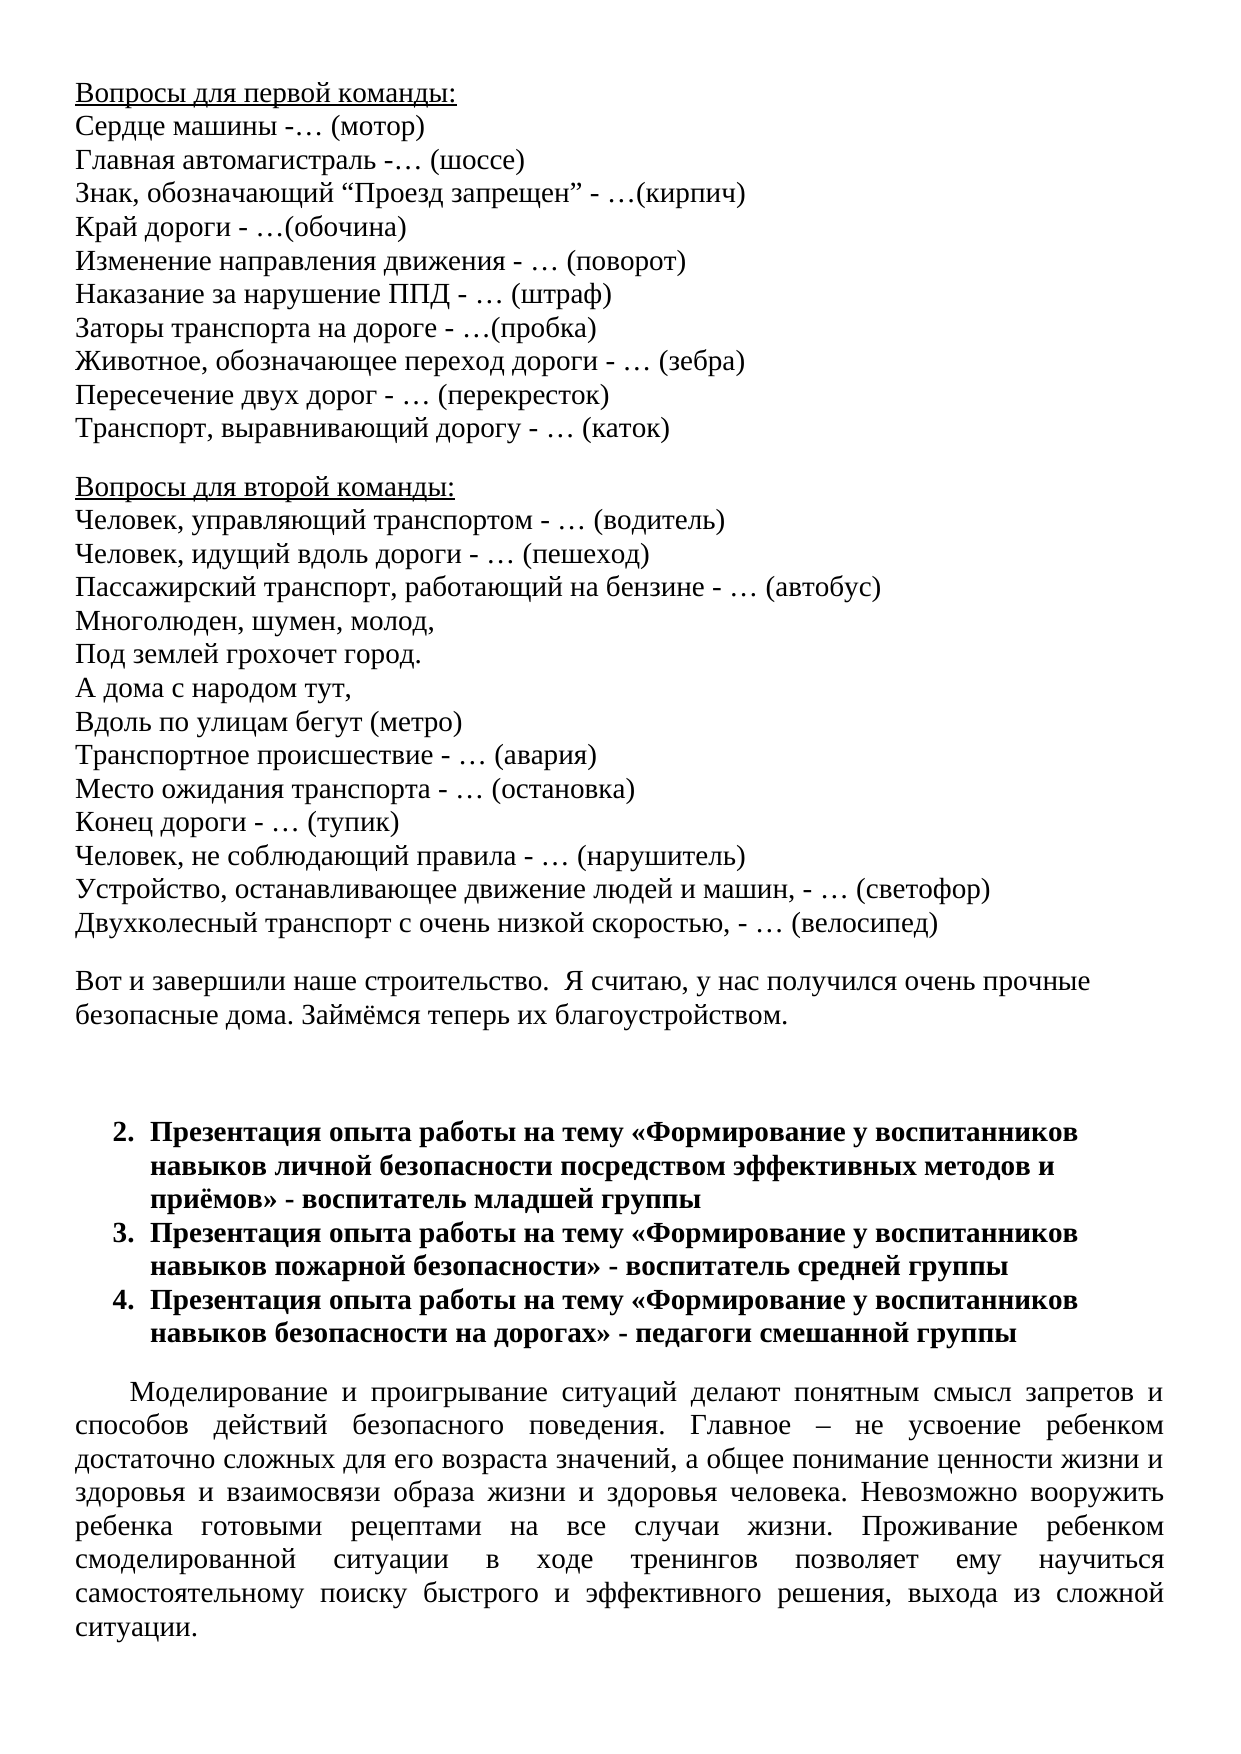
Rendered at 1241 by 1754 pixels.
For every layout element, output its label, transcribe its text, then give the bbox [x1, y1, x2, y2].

text Вот и завершили наше строительство. Я считаю, у нас получился очень прочные безопасные дома. Займёмся теперь их благоустройством. [75, 963, 1165, 1031]
text Главная автомагистраль -… (шоссе) [75, 142, 1165, 176]
text Конец дороги - … (тупик) [75, 804, 1165, 838]
text Наказание за нарушение ППД - … (штраф) [75, 276, 1165, 310]
text Пассажирский транспорт, работающий на бензине - … (автобус) [75, 569, 1165, 603]
text Многолюден, шумен, молод, [75, 603, 1165, 637]
text Животное, обозначающее переход дороги - … (зебра) [75, 343, 1165, 377]
text Человек, управляющий транспортом - … (водитель) [75, 502, 1165, 536]
list Презентация опыта работы на тему «Формирование у воспитанников навыков безопасности на дорогах» - педагоги смешанной группы [112, 1282, 1165, 1349]
text Двухколесный транспорт с очень низкой скоростью, - … (велосипед) [75, 905, 1165, 938]
text Транспортное происшествие - … (авария) [75, 737, 1165, 771]
text Изменение направления движения - … (поворот) [75, 243, 1165, 276]
text Под землей грохочет город. [75, 637, 1165, 670]
text Пересечение двух дорог - … (перекресток) [75, 377, 1165, 410]
text Вопросы для второй команды: [75, 469, 1165, 502]
text Транспорт, выравнивающий дорогу - … (каток) [75, 410, 1165, 444]
text Край дороги - …(обочина) [75, 209, 1165, 243]
text Вдоль по улицам бегут (метро) [75, 704, 1165, 737]
text Знак, обозначающий “Проезд запрещен” - …(кирпич) [75, 176, 1165, 209]
text Устройство, останавливающее движение людей и машин, - … (светофор) [75, 871, 1165, 905]
list Презентация опыта работы на тему «Формирование у воспитанников навыков личной безопасности посредством эффективных методов и приёмов» - воспитатель младшей группы [112, 1114, 1165, 1215]
text Вопросы для первой команды: [75, 75, 1165, 108]
text Сердце машины -… (мотор) [75, 108, 1165, 142]
text Место ожидания транспорта - … (остановка) [75, 771, 1165, 804]
list Презентация опыта работы на тему «Формирование у воспитанников навыков пожарной безопасности» - воспитатель средней группы [112, 1215, 1165, 1282]
text Человек, не соблюдающий правила - … (нарушитель) [75, 838, 1165, 871]
text Моделирование и проигрывание ситуаций делают понятным смысл запретов и способов действий безопасного поведения. Главное – не усвоение ребенком достаточно сложных для его возраста значений, а общее понимание ценности жизни и здоровья и взаимосвязи образа жизни и здоровья человека. Невозможно вооружить ребенка готовыми рецептами на все случаи жизни. Проживание ребенком смоделированной ситуации в ходе тренингов позволяет ему научиться самостоятельному поиску быстрого и эффективного решения, выхода из сложной ситуации. [75, 1374, 1165, 1642]
text Заторы транспорта на дороге - …(пробка) [75, 310, 1165, 343]
text А дома с народом тут, [75, 670, 1165, 704]
text Человек, идущий вдоль дороги - … (пешеход) [75, 536, 1165, 569]
